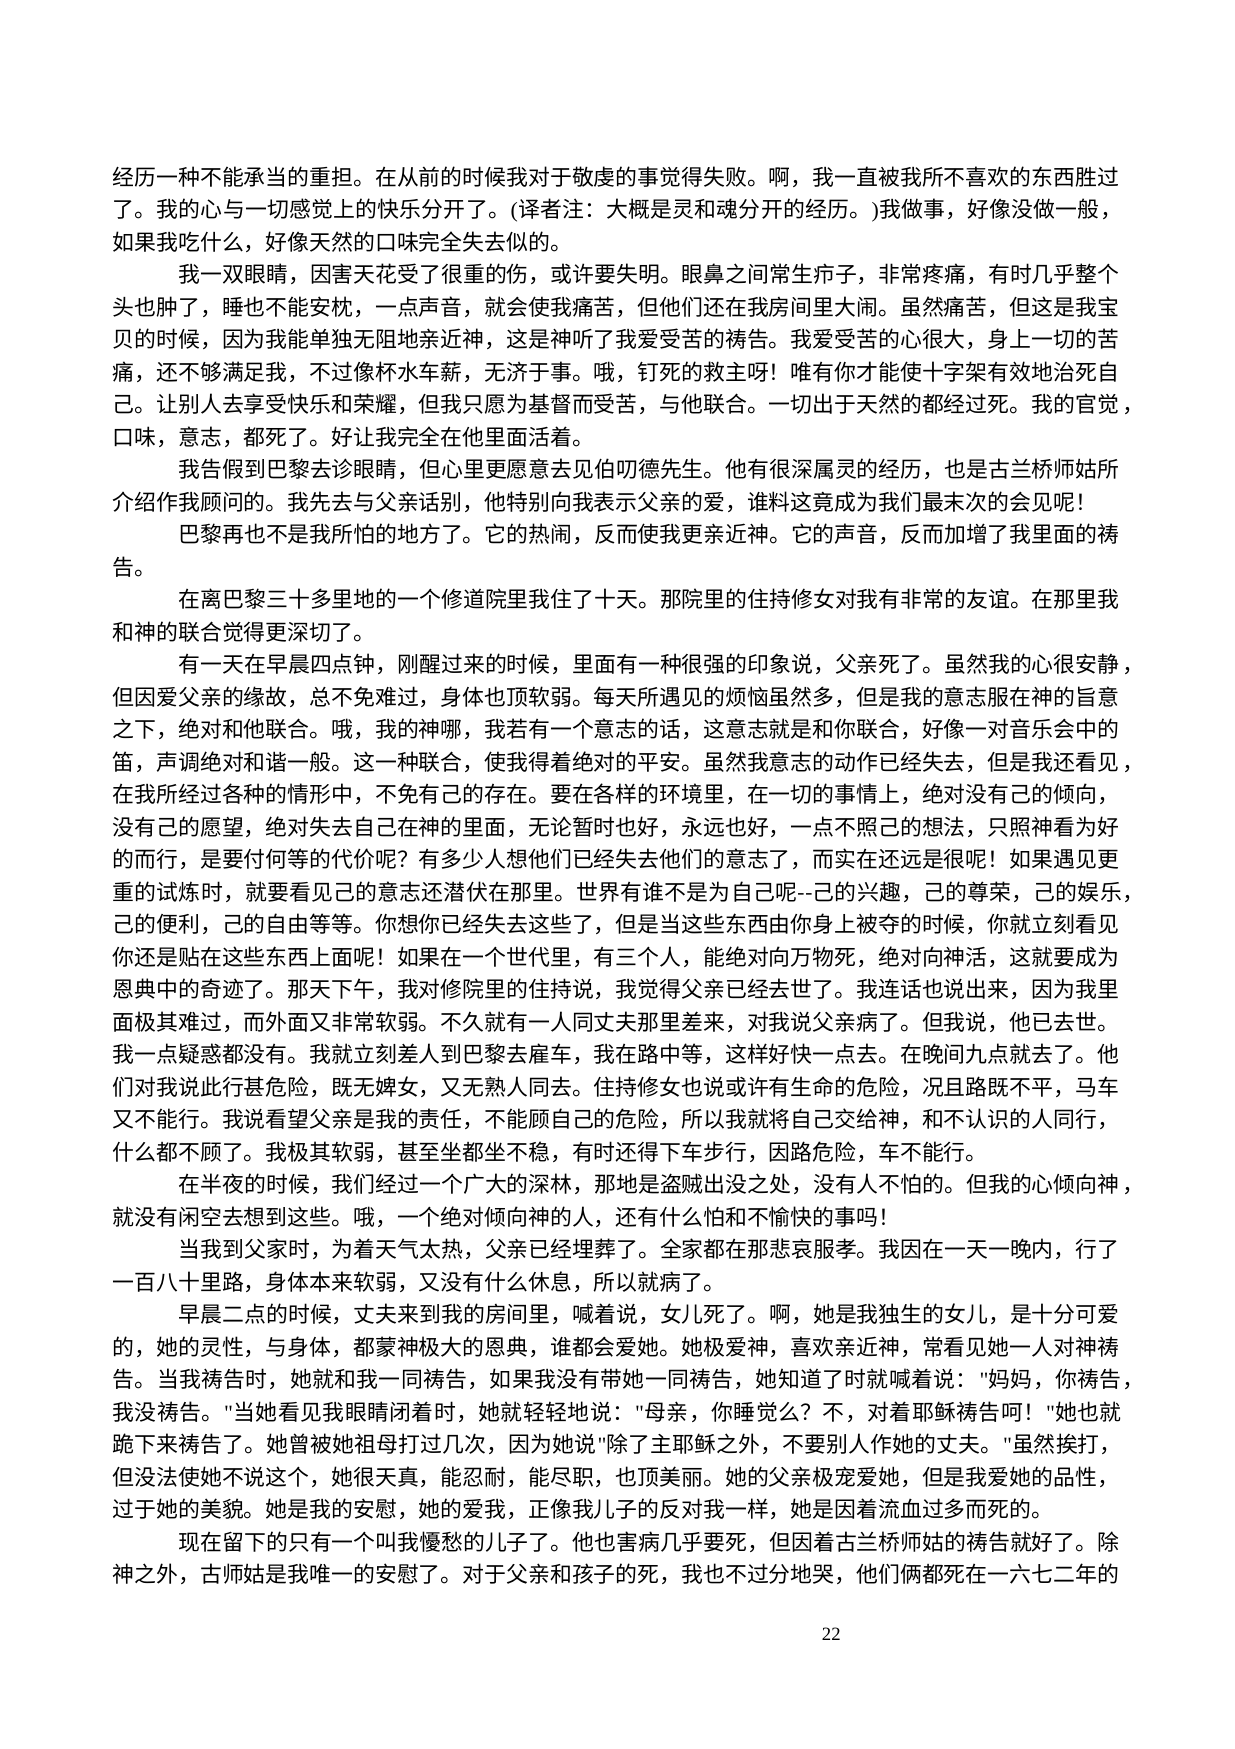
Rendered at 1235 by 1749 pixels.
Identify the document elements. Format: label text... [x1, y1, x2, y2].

text 在离巴黎三十多里地的一个修道院里我住了十天。那院里的住持修女对我有非常的友谊。在那里我和神的联合觉得更深切了。 [112, 582, 1122, 647]
text 我告假到巴黎去诊眼睛，但心里更愿意去见伯叨德先生。他有很深属灵的经历，也是古兰桥师姑所介绍作我顾问的。我先去与父亲话别，他特别向我表示父亲的爱，谁料这竟成为我们最末次的会见呢！ [112, 452, 1122, 517]
text 在半夜的时候，我们经过一个广大的深林，那地是盗贼出没之处，没有人不怕的。但我的心倾向神，就没有闲空去想到这些。哦，一个绝对倾向神的人，还有什么怕和不愉快的事吗！ [112, 1167, 1122, 1232]
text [112, 159, 1122, 257]
text 我一双眼睛，因害天花受了很重的伤，或许要失明。眼鼻之间常生疖子，非常疼痛，有时几乎整个头也肿了，睡也不能安枕，一点声音，就会使我痛苦，但他们还在我房间里大闹。虽然痛苦，但这是我宝贝的时候，因为我能单独无阻地亲近神，这是神听了我爱受苦的祷告。我爱受苦的心很大，身上一切的苦痛，还不够满足我，不过像杯水车薪，无济于事。哦，钉死的救主呀！唯有你才能使十字架有效地治死自己。让别人去享受快乐和荣耀，但我只愿为基督而受苦，与他联合。一切出于天然的都经过死。我的官觉，口味，意志，都死了。好让我完全在他里面活着。 [112, 257, 1122, 452]
text 巴黎再也不是我所怕的地方了。它的热闹，反而使我更亲近神。它的声音，反而加增了我里面的祷告。 [112, 517, 1122, 582]
text 早晨二点的时候，丈夫来到我的房间里，喊着说，女儿死了。啊，她是我独生的女儿，是十分可爱的，她的灵性，与身体，都蒙神极大的恩典，谁都会爱她。她极爱神，喜欢亲近神，常看见她一人对神祷告。当我祷告时，她就和我一同祷告，如果我没有带她一同祷告，她知道了时就喊着说："妈妈，你祷告，我没祷告。"当她看见我眼睛闭着时，她就轻轻地说："母亲，你睡觉么？不，对着耶稣祷告呵！"她也就跪下来祷告了。她曾被她祖母打过几次，因为她说"除了主耶稣之外，不要别人作她的丈夫。"虽然挨打，但没法使她不说这个，她很天真，能忍耐，能尽职，也顶美丽。她的父亲极宠爱她，但是我爱她的品性，过于她的美貌。她是我的安慰，她的爱我，正像我儿子的反对我一样，她是因着流血过多而死的。 [112, 1297, 1122, 1524]
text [112, 1524, 1122, 1589]
text 当我到父家时，为着天气太热，父亲已经埋葬了。全家都在那悲哀服孝。我因在一天一晚内，行了一百八十里路，身体本来软弱，又没有什么休息，所以就病了。 [112, 1232, 1122, 1297]
text 有一天在早晨四点钟，刚醒过来的时候，里面有一种很强的印象说，父亲死了。虽然我的心很安静，但因爱父亲的缘故，总不免难过，身体也顶软弱。每天所遇见的烦恼虽然多，但是我的意志服在神的旨意之下，绝对和他联合。哦，我的神哪，我若有一个意志的话，这意志就是和你联合，好像一对音乐会中的笛，声调绝对和谐一般。这一种联合，使我得着绝对的平安。虽然我意志的动作已经失去，但是我还看见，在我所经过各种的情形中，不免有己的存在。要在各样的环境里，在一切的事情上，绝对没有己的倾向，没有己的愿望，绝对失去自己在神的里面，无论暂时也好，永远也好，一点不照己的想法，只照神看为好的而行，是要付何等的代价呢？有多少人想他们已经失去他们的意志了，而实在还远是很呢！如果遇见更重的试炼时，就要看见己的意志还潜伏在那里。世界有谁不是为自己呢‑‑己的兴趣，己的尊荣，己的娱乐，己的便利，己的自由等等。你想你已经失去这些了，但是当这些东西由你身上被夺的时候，你就立刻看见你还是贴在这些东西上面呢！如果在一个世代里，有三个人，能绝对向万物死，绝对向神活，这就要成为恩典中的奇迹了。那天下午，我对修院里的住持说，我觉得父亲已经去世了。我连话也说出来，因为我里面极其难过，而外面又非常软弱。不久就有一人同丈夫那里差来，对我说父亲病了。但我说，他已去世。我一点疑惑都没有。我就立刻差人到巴黎去雇车，我在路中等，这样好快一点去。在晚间九点就去了。他们对我说此行甚危险，既无婢女，又无熟人同去。住持修女也说或许有生命的危险，况且路既不平，马车又不能行。我说看望父亲是我的责任，不能顾自己的危险，所以我就将自己交给神，和不认识的人同行，什么都不顾了。我极其软弱，甚至坐都坐不稳，有时还得下车步行，因路危险，车不能行。 [112, 647, 1122, 1167]
